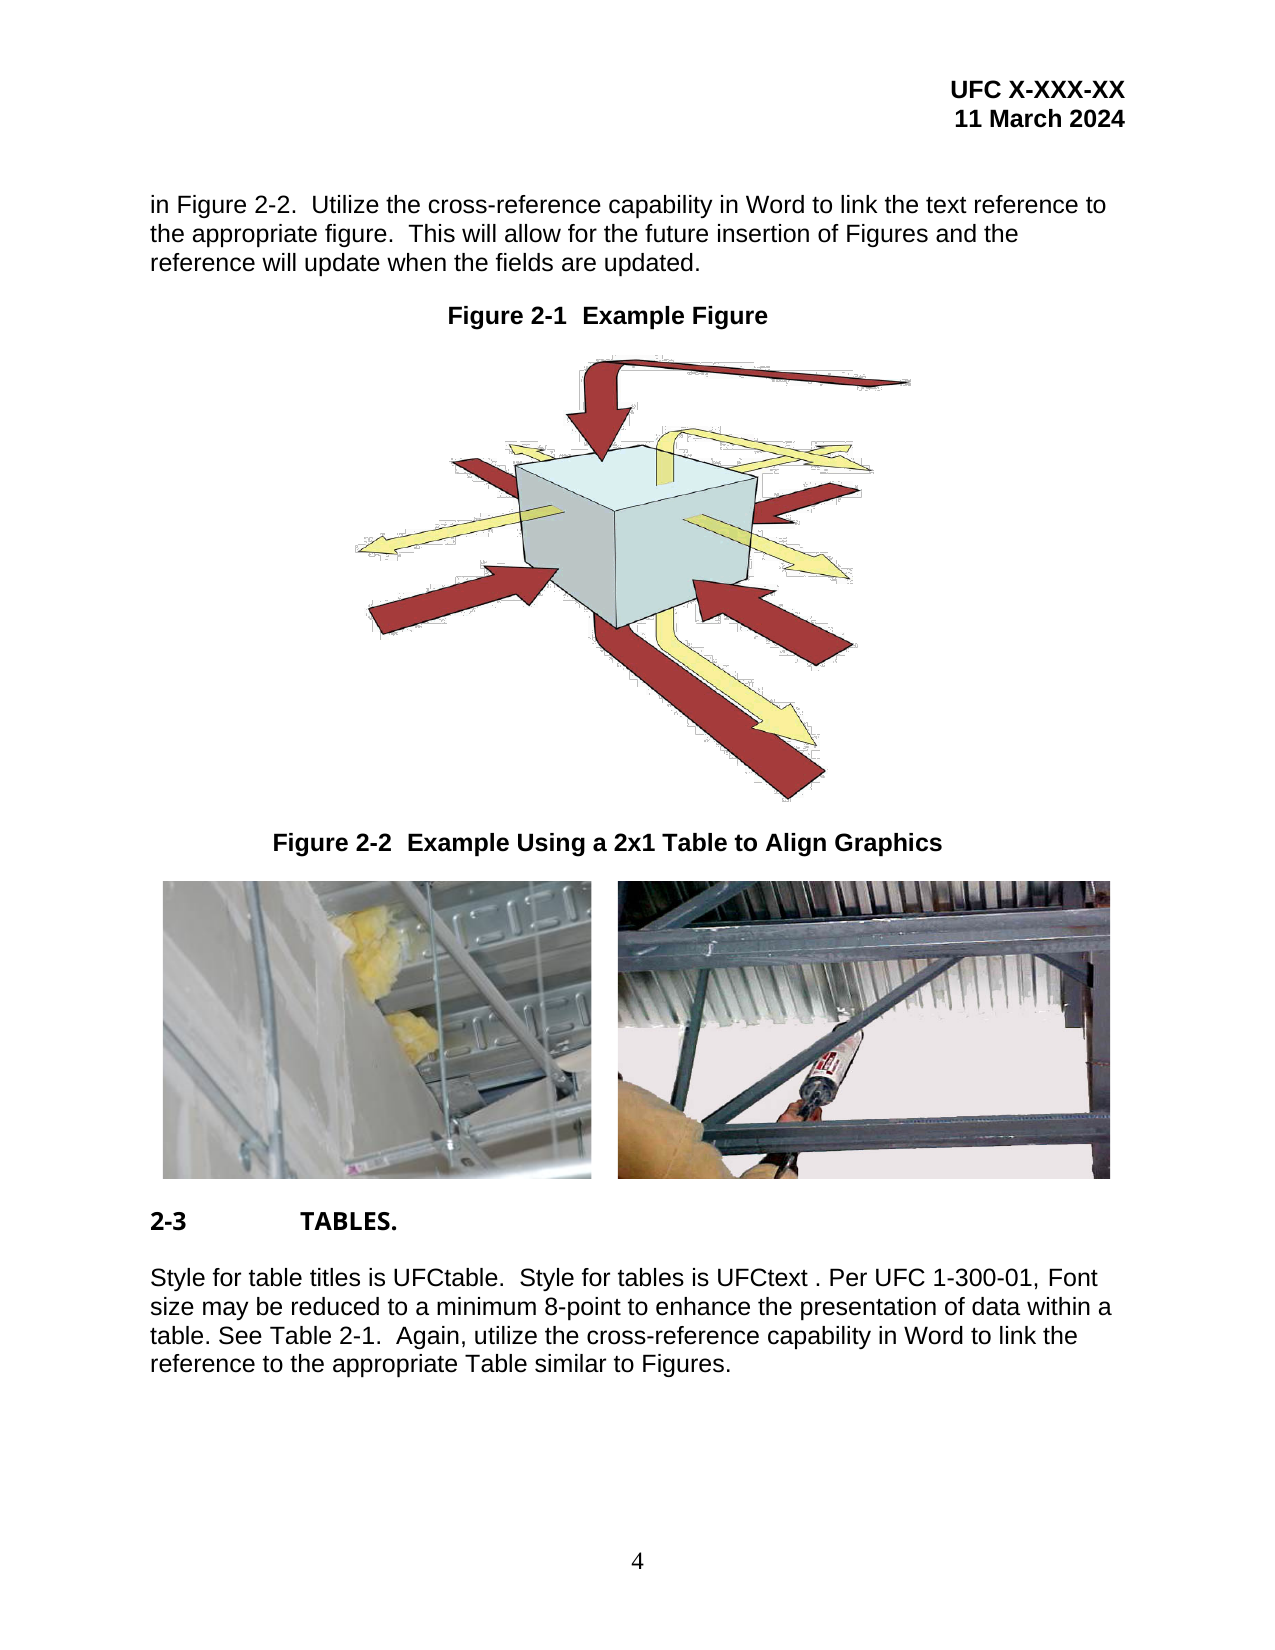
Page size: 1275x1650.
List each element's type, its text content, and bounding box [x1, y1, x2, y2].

picture [617, 881, 1111, 1179]
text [150, 190, 1125, 276]
table_header [150, 882, 604, 1204]
text Example Figure [150, 301, 1125, 330]
text TABLES. [150, 1204, 1125, 1238]
text Style for table titles is UFCtable. Style for tables is UFCtext . Per UFC 1-300-01, Font size may be reduced to a minimum 8-point to enhance the presentation of data within a table. See Table 2-1. Again, utilize the cross-reference capability in Word to link the reference to the appropriate Table similar to Figures. [150, 1263, 1125, 1378]
table_header [604, 882, 1124, 1204]
picture [162, 881, 592, 1179]
picture [351, 355, 924, 803]
text Example Using a 2x1 Table to Align Graphics [150, 828, 1125, 857]
